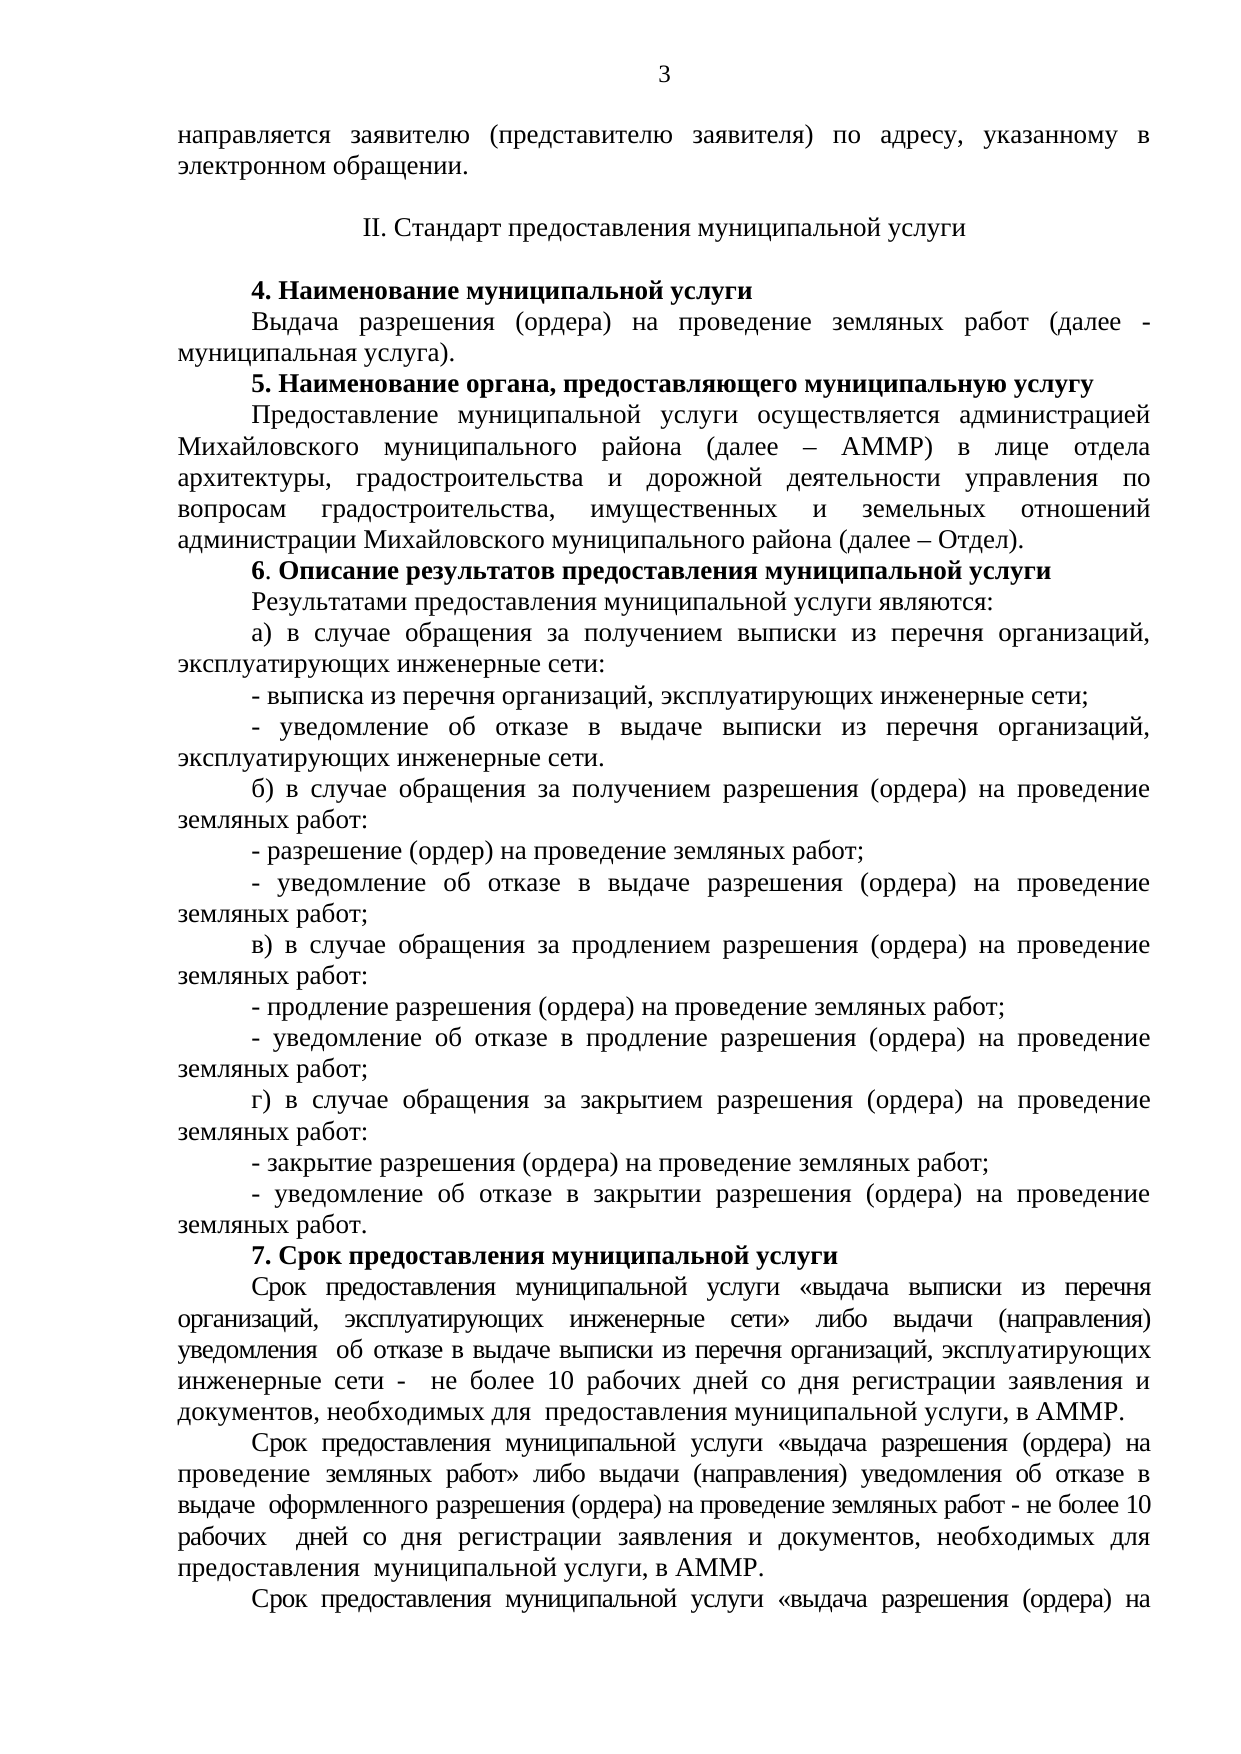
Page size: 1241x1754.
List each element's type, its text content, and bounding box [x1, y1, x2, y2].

text - уведомление об отказе в продление разрешения (ордера) на проведение земляных работ; [177, 1021, 1152, 1084]
text - уведомление об отказе в выдаче выписки из перечня организаций, эксплуатирующих инженерные сети. [177, 710, 1152, 772]
text 6. Описание результатов предоставления муниципальной услуги [177, 554, 1152, 585]
text - уведомление об отказе в закрытии разрешения (ордера) на проведение земляных работ. [177, 1177, 1152, 1239]
text в) в случае обращения за продлением разрешения (ордера) на проведение земляных работ: [177, 928, 1152, 990]
text - уведомление об отказе в выдаче разрешения (ордера) на проведение земляных работ; [177, 866, 1152, 928]
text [177, 1582, 1152, 1613]
text Выдача разрешения (ордера) на проведение земляных работ (далее - муниципальная услуга). [177, 305, 1152, 367]
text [177, 118, 1152, 180]
text - закрытие разрешения (ордера) на проведение земляных работ; [177, 1146, 1152, 1177]
text б) в случае обращения за получением разрешения (ордера) на проведение земляных работ: [177, 772, 1152, 834]
text Срок предоставления муниципальной услуги «выдача разрешения (ордера) на проведение земляных работ» либо выдачи (направления) уведомления об отказе в выдаче оформленного разрешения (ордера) на проведение земляных работ - не более 10 рабочих дней со дня регистрации заявления и документов, необходимых для предоставления муниципальной услуги, в АММР. [177, 1426, 1152, 1582]
text Срок предоставления муниципальной услуги «выдача выписки из перечня организаций, эксплуатирующих инженерные сети» либо выдачи (направления) уведомления об отказе в выдаче выписки из перечня организаций, эксплуатирующих инженерные сети - не более 10 рабочих дней со дня регистрации заявления и документов, необходимых для предоставления муниципальной услуги, в АММР. [177, 1271, 1152, 1426]
text Результатами предоставления муниципальной услуги являются: [177, 585, 1152, 616]
text - выписка из перечня организаций, эксплуатирующих инженерные сети; [177, 679, 1152, 710]
text 5. Наименование органа, предоставляющего муниципальную услугу [177, 367, 1152, 398]
text - продление разрешения (ордера) на проведение земляных работ; [177, 990, 1152, 1021]
text а) в случае обращения за получением выписки из перечня организаций, эксплуатирующих инженерные сети: [177, 616, 1152, 679]
text 4. Наименование муниципальной услуги [177, 274, 1152, 305]
text II. Стандарт предоставления муниципальной услуги [177, 212, 1152, 243]
text 7. Срок предоставления муниципальной услуги [177, 1239, 1152, 1271]
text Предоставление муниципальной услуги осуществляется администрацией Михайловского муниципального района (далее – АММР) в лице отдела архитектуры, градостроительства и дорожной деятельности управления по вопросам градостроительства, имущественных и земельных отношений администрации Михайловского муниципального района (далее – Отдел). [177, 398, 1152, 554]
text г) в случае обращения за закрытием разрешения (ордера) на проведение земляных работ: [177, 1084, 1152, 1146]
text - разрешение (ордер) на проведение земляных работ; [177, 834, 1152, 866]
